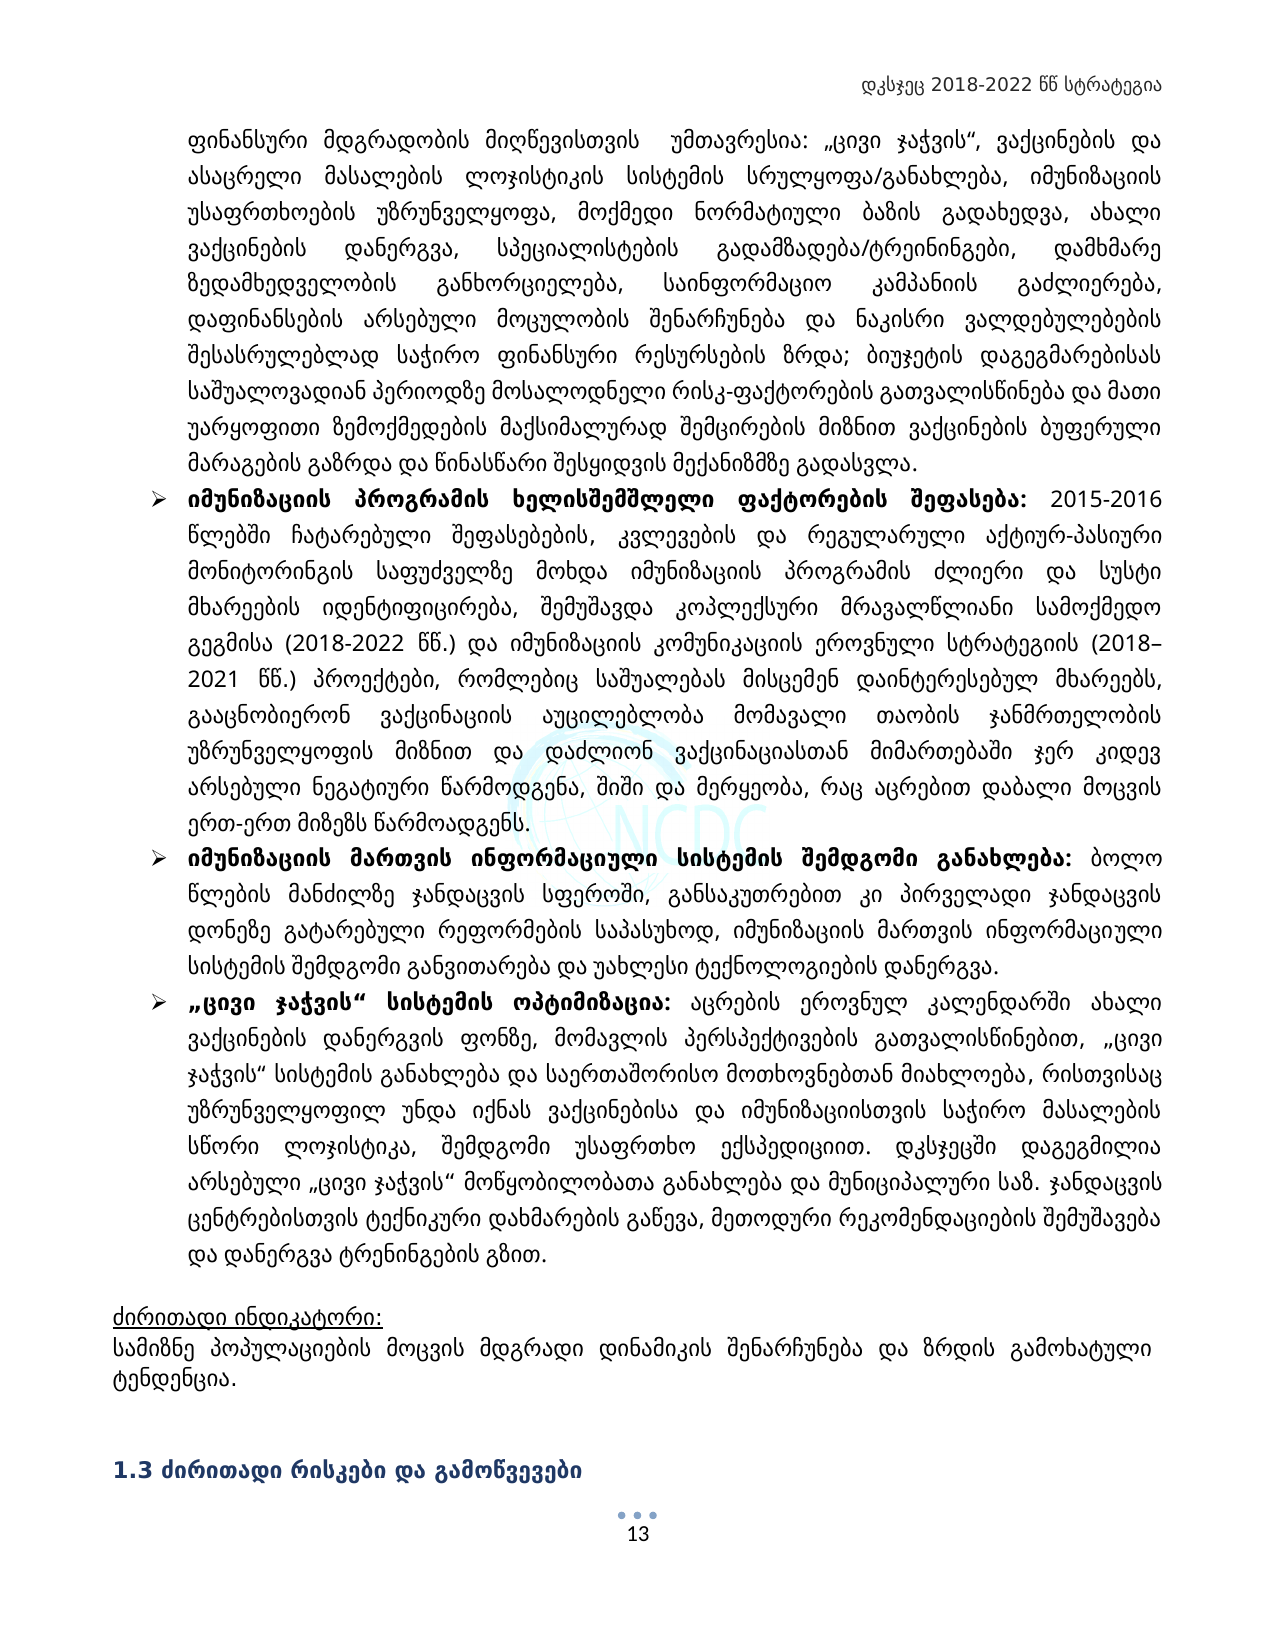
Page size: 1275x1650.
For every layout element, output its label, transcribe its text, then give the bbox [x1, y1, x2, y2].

text ძირითადი ინდიკატორი: [112, 1304, 1152, 1331]
list იმუნიზაციის პროგრამის ხელისშემშლელი ფაქტორების შეფასება: 2015-2016 წლებში ჩატარებული შეფასებების, კვლევების და რეგულარული აქტიურ-პასიური მონიტორინგის საფუძველზე მოხდა იმუნიზაციის პროგრამის ძლიერი და სუსტი მხარეების იდენტიფიცირება, შემუშავდა კოპლექსური მრავალწლიანი სამოქმედო გეგმისა (2018-2022 წწ.) და იმუნიზაციის კომუნიკაციის ეროვნული სტრატეგიის (2018–2021 წწ.) პროექტები, რომლებიც საშუალებას მისცემენ დაინტერესებულ მხარეებს, გააცნობიერონ ვაქცინაციის აუცილებლობა მომავალი თაობის ჯანმრთელობის უზრუნველყოფის მიზნით და დაძლიონ ვაქცინაციასთან მიმართებაში ჯერ კიდევ არსებული ნეგატიური წარმოდგენა, შიში და მერყეობა, რაც აცრებით დაბალი მოცვის ერთ-ერთ მიზეზს წარმოადგენს. [150, 483, 1162, 838]
list იმუნიზაციის მართვის ინფორმაციული სისტემის შემდგომი განახლება: ბოლო წლების მანძილზე ჯანდაცვის სფეროში, განსაკუთრებით კი პირველადი ჯანდაცვის დონეზე გატარებული რეფორმების საპასუხოდ, იმუნიზაციის მართვის ინფორმაციული სისტემის შემდგომი განვითარება და უახლესი ტექნოლოგიების დანერგვა. [150, 842, 1162, 981]
list „ცივი ჯაჭვის“ სისტემის ოპტიმიზაცია: აცრების ეროვნულ კალენდარში ახალი ვაქცინების დანერგვის ფონზე, მომავლის პერსპექტივების გათვალისწინებით, „ცივი ჯაჭვის“ სისტემის განახლება და საერთაშორისო მოთხოვნებთან მიახლოება, რისთვისაც უზრუნველყოფილ უნდა იქნას ვაქცინებისა და იმუნიზაციისთვის საჭირო მასალების სწორი ლოჯისტიკა, შემდგომი უსაფრთხო ექსპედიციით. დკსჯეცში დაგეგმილია არსებული „ცივი ჯაჭვის“ მოწყობილობათა განახლება და მუნიციპალური საზ. ჯანდაცვის ცენტრებისთვის ტექნიკური დახმარების გაწევა, მეთოდური რეკომენდაციების შემუშავება და დანერგვა ტრენინგების გზით. [150, 986, 1162, 1269]
text 1.3 ძირითადი რისკები და გამოწვევები [112, 1457, 1162, 1484]
list ფინანსური მდგრადობის მიღწევისთვის უმთავრესია: „ცივი ჯაჭვის“, ვაქცინების და ასაცრელი მასალების ლოჯისტიკის სისტემის სრულყოფა/განახლება, იმუნიზაციის უსაფრთხოების უზრუნველყოფა, მოქმედი ნორმატიული ბაზის გადახედვა, ახალი ვაქცინების დანერგვა, სპეციალისტების გადამზადება/ტრეინინგები, დამხმარე ზედამხედველობის განხორციელება, საინფორმაციო კამპანიის გაძლიერება, დაფინანსების არსებული მოცულობის შენარჩუნება და ნაკისრი ვალდებულებების შესასრულებლად საჭირო ფინანსური რესურსების ზრდა; ბიუჯეტის დაგეგმარებისას საშუალოვადიან პერიოდზე მოსალოდნელი რისკ-ფაქტორების გათვალისწინება და მათი უარყოფითი ზემოქმედების მაქსიმალურად შემცირების მიზნით ვაქცინების ბუფერული მარაგების გაზრდა და წინასწარი შესყიდვის მექანიზმზე გადასვლა. [187, 124, 1162, 478]
text სამიზნე პოპულაციების მოცვის მდგრადი დინამიკის შენარჩუნება და ზრდის გამოხატული ტენდენცია. [112, 1335, 1152, 1392]
